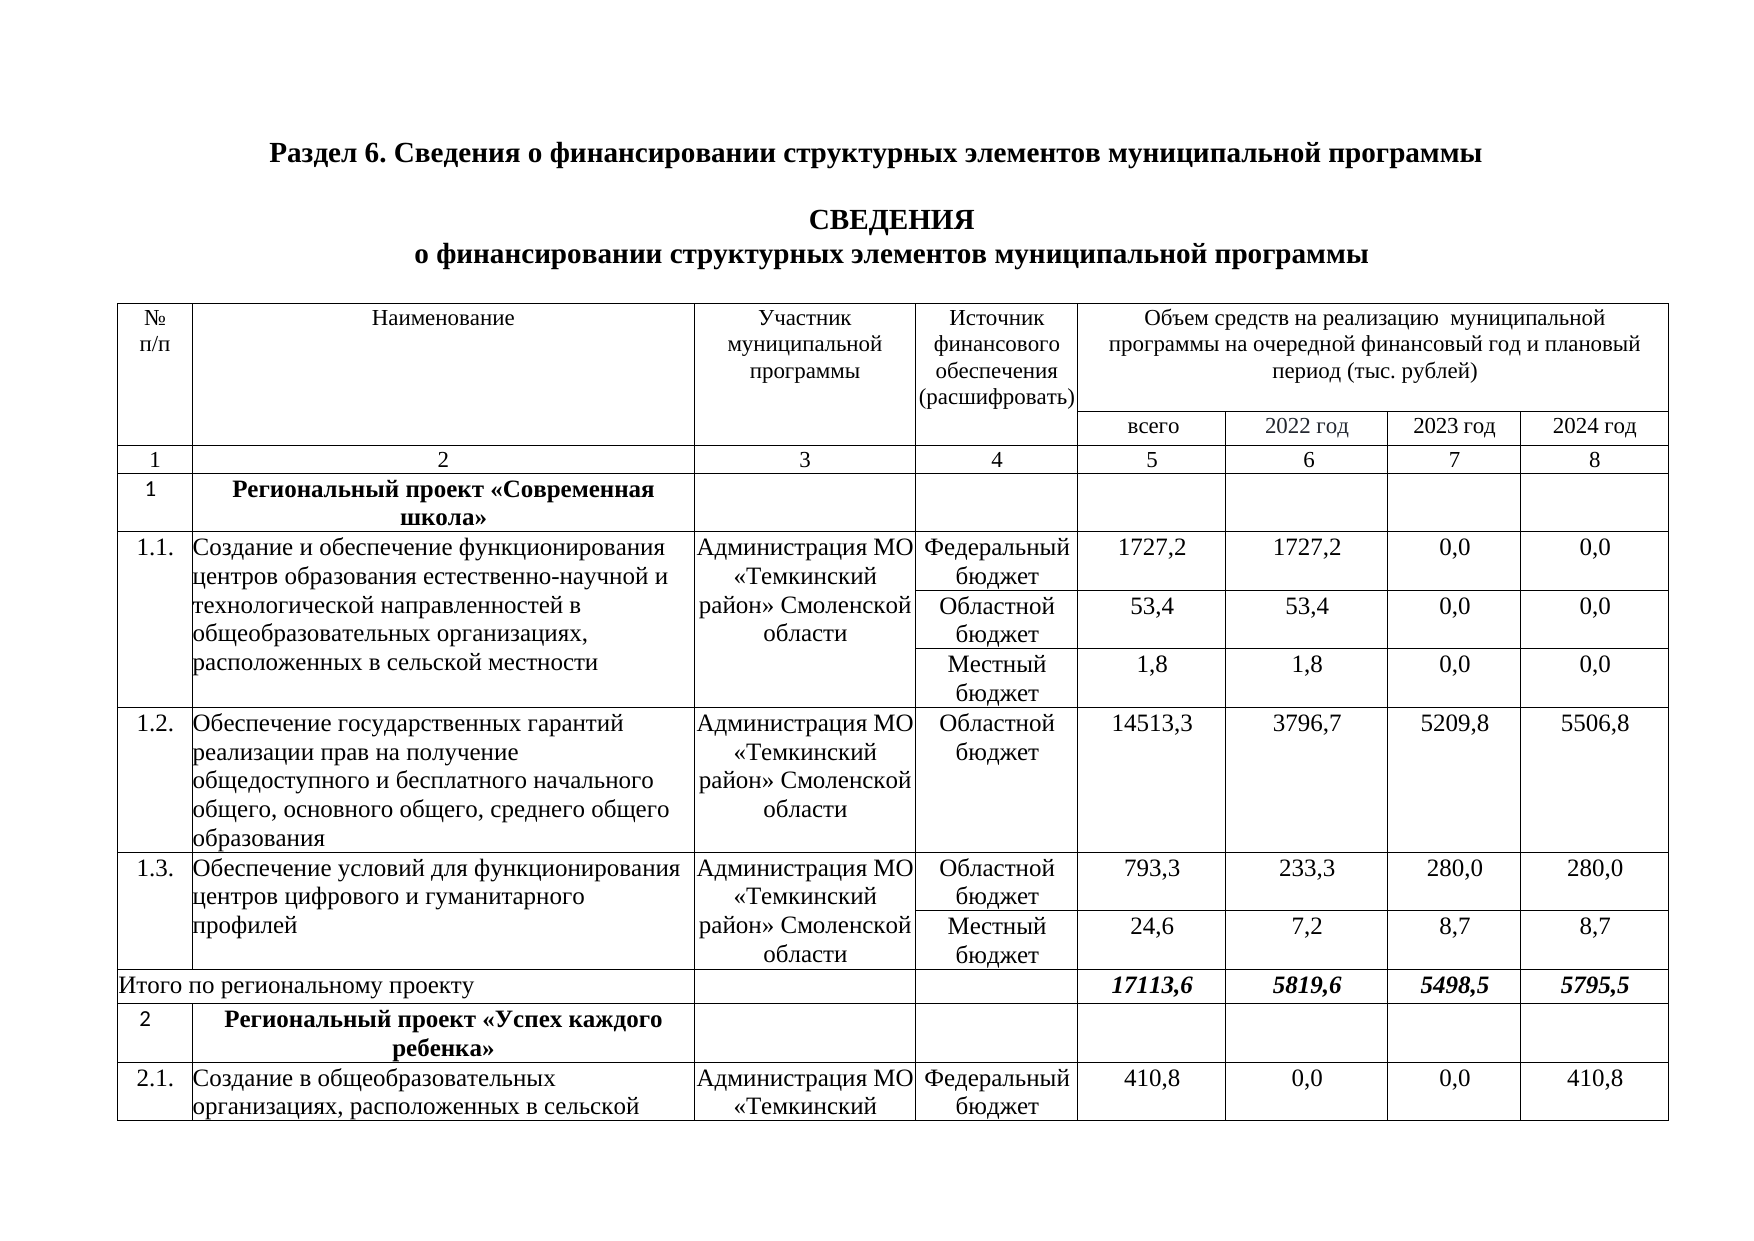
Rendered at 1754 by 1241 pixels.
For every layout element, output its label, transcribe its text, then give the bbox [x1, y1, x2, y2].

table_cell 5209,8 [1388, 708, 1520, 852]
table_cell 0,0 [1521, 649, 1668, 707]
table_cell [1521, 1004, 1668, 1062]
table_header Наименование [193, 304, 694, 445]
table_header № п/п [118, 304, 192, 445]
table_cell 1.2. [118, 708, 192, 852]
table_cell 1.1. [118, 532, 192, 707]
table_cell 5506,8 [1521, 708, 1668, 852]
table_header Источник финансового обеспечения (расшифровать) [916, 304, 1077, 445]
table_cell 17113,6 [1078, 970, 1225, 1003]
table_cell Областной бюджет [916, 853, 1077, 910]
table_cell 0,0 [1388, 1063, 1520, 1120]
table_cell 0,0 [1388, 532, 1520, 590]
text СВЕДЕНИЯ [118, 202, 1665, 236]
table_cell 1727,2 [1226, 532, 1387, 590]
table_cell 2 [193, 446, 694, 473]
table_cell Областной бюджет [916, 591, 1077, 648]
table_cell 8,7 [1521, 911, 1668, 969]
table_cell Администрация МО «Темкинский район» Смоленской области [695, 708, 915, 852]
table_cell 53,4 [1078, 591, 1225, 648]
table_cell Местный бюджет [916, 911, 1077, 969]
table_cell [1226, 1004, 1387, 1062]
table_cell Региональный проект «Современная школа» [193, 474, 694, 531]
text Раздел 6. Сведения о финансировании структурных элементов муниципальной программы [118, 135, 1488, 169]
table_header Участник муниципальной программы [695, 304, 915, 445]
table_cell 1 [118, 474, 192, 531]
table_cell 7,2 [1226, 911, 1387, 969]
table_cell 2022 год [1226, 412, 1387, 445]
table_cell 280,0 [1388, 853, 1520, 910]
table_cell [916, 970, 1077, 1003]
table_cell 1727,2 [1078, 532, 1225, 590]
table_cell [695, 1004, 915, 1062]
table_cell 5795,5 [1521, 970, 1668, 1003]
table_cell [695, 970, 915, 1003]
table_cell [1388, 474, 1520, 531]
table_cell [695, 474, 915, 531]
table_cell [1521, 474, 1668, 531]
table_cell 0,0 [1521, 532, 1668, 590]
table_cell Обеспечение государственных гарантий реализации прав на получение общедоступного и бесплатного начального общего, основного общего, среднего общего образования [193, 708, 694, 852]
table_cell Региональный проект «Успех каждого ребенка» [193, 1004, 694, 1062]
table_cell 8 [1521, 446, 1668, 473]
table_cell [1078, 474, 1225, 531]
table_cell Создание и обеспечение функционирования центров образования естественно-научной и технологической направленностей в общеобразовательных организациях, расположенных в сельской местности [193, 532, 694, 707]
table_cell 410,8 [1078, 1063, 1225, 1120]
table_cell Итого по региональному проекту [118, 970, 694, 1003]
table_cell 3 [695, 446, 915, 473]
table_cell 0,0 [1388, 649, 1520, 707]
table_cell 24,6 [1078, 911, 1225, 969]
table_cell 1,8 [1226, 649, 1387, 707]
table_cell [1226, 474, 1387, 531]
table_cell Администрация МО «Темкинский район» Смоленской области [695, 853, 915, 969]
table_cell Обеспечение условий для функционирования центров цифрового и гуманитарного профилей [193, 853, 694, 969]
table_cell 5498,5 [1388, 970, 1520, 1003]
table_cell 2024 год [1521, 412, 1668, 445]
table_header Объем средств на реализацию муниципальной программы на очередной финансовый год и плановый период (тыс. рублей) [1078, 304, 1668, 411]
table_cell 793,3 [1078, 853, 1225, 910]
table_cell [1388, 1004, 1520, 1062]
table_cell [916, 1004, 1077, 1062]
table_cell 5819,6 [1226, 970, 1387, 1003]
table_cell 0,0 [1388, 591, 1520, 648]
table_cell 0,0 [1226, 1063, 1387, 1120]
table_cell 8,7 [1388, 911, 1520, 969]
table_cell 14513,3 [1078, 708, 1225, 852]
table_cell 7 [1388, 446, 1520, 473]
table_cell всего [1078, 412, 1225, 445]
text о финансировании структурных элементов муниципальной программы [118, 236, 1665, 269]
table_cell Федеральный бюджет [916, 1063, 1077, 1120]
table_cell [1078, 1004, 1225, 1062]
table_cell 53,4 [1226, 591, 1387, 648]
table_cell 1 [118, 446, 192, 473]
table_cell Местный бюджет [916, 649, 1077, 707]
table_cell 2023 год [1388, 412, 1520, 445]
table_cell Администрация МО «Темкинский район» Смоленской области [695, 532, 915, 707]
table_cell 1.3. [118, 853, 192, 969]
table_cell 6 [1226, 446, 1387, 473]
table_cell 410,8 [1521, 1063, 1668, 1120]
table_cell 2 [118, 1004, 192, 1062]
table_cell 0,0 [1521, 591, 1668, 648]
table_cell [916, 474, 1077, 531]
table_cell Областной бюджет [916, 708, 1077, 852]
table_cell 2.1. [118, 1063, 192, 1120]
table_cell 5 [1078, 446, 1225, 473]
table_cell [695, 1063, 915, 1120]
table_cell 3796,7 [1226, 708, 1387, 852]
table_cell Федеральный бюджет [916, 532, 1077, 590]
table_cell 233,3 [1226, 853, 1387, 910]
table_cell 280,0 [1521, 853, 1668, 910]
table_cell 1,8 [1078, 649, 1225, 707]
table_cell 4 [916, 446, 1077, 473]
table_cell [193, 1063, 694, 1120]
